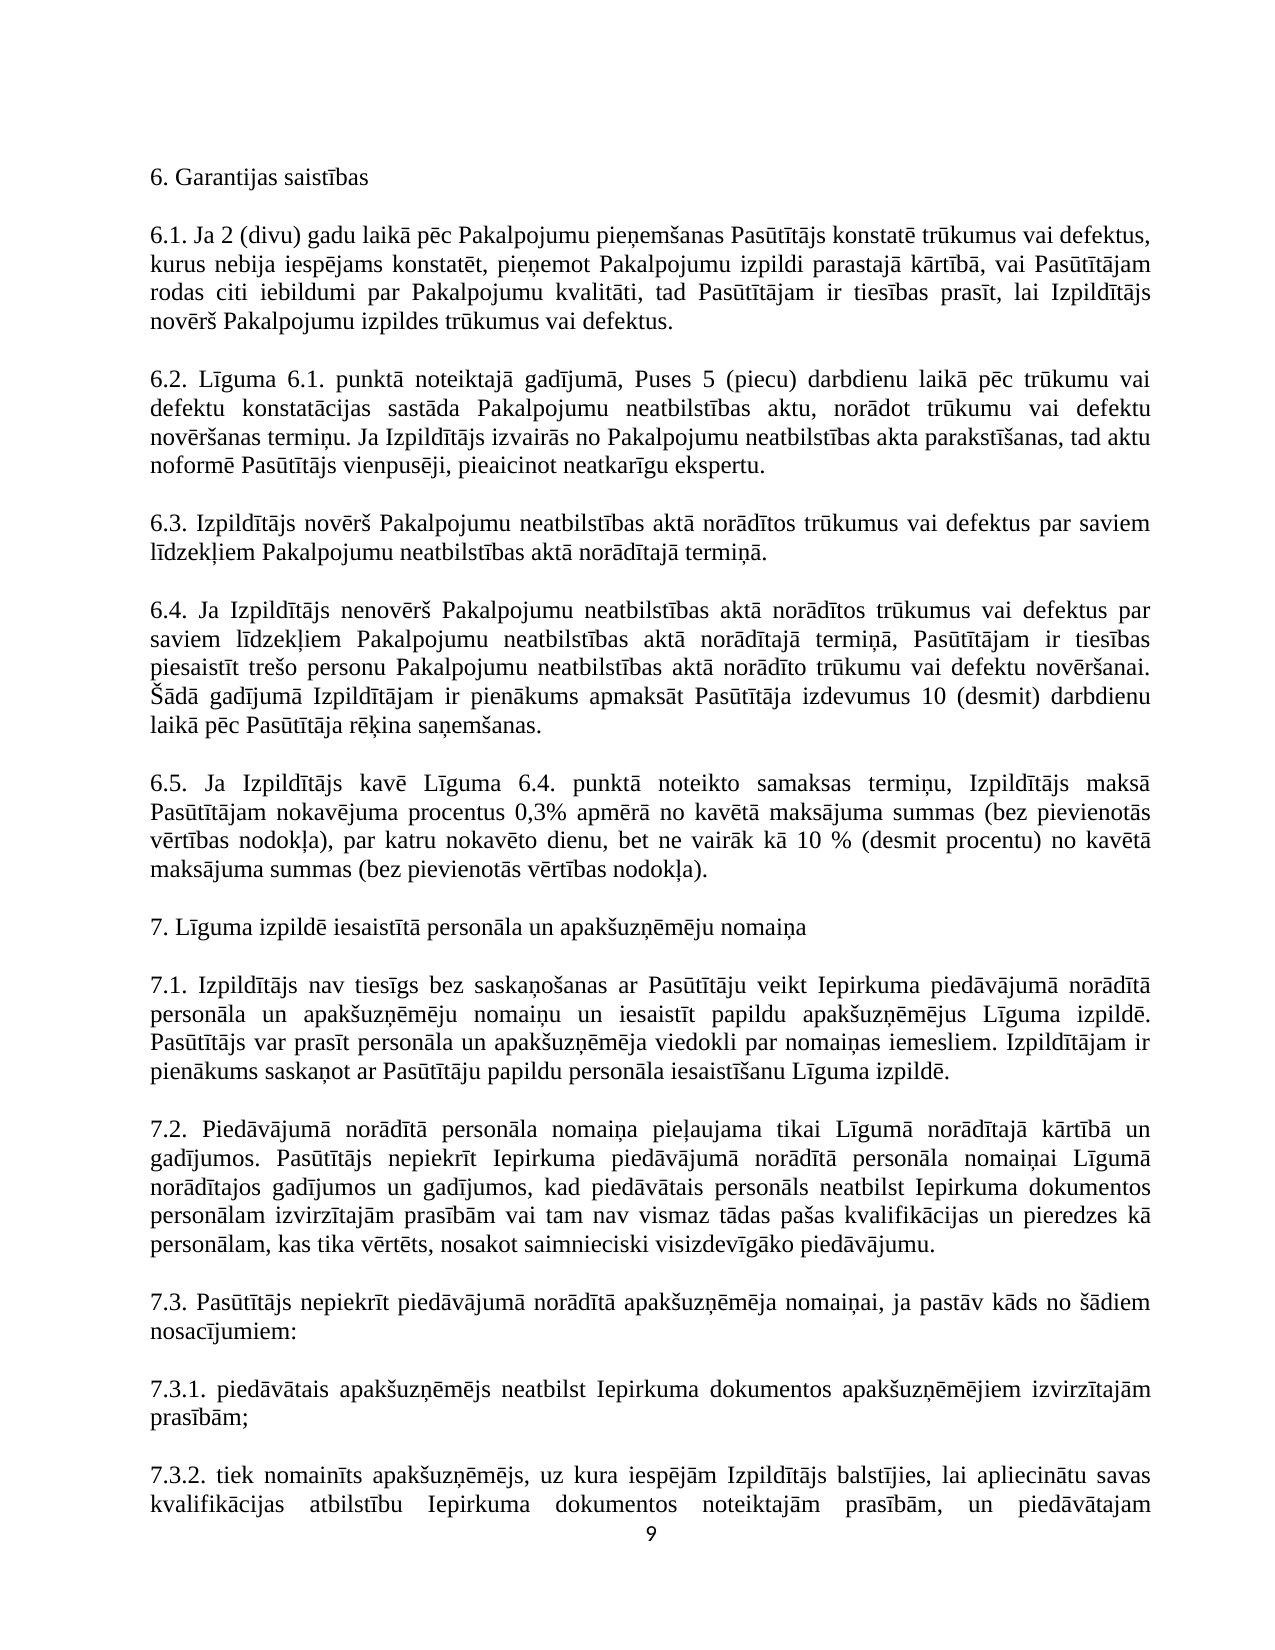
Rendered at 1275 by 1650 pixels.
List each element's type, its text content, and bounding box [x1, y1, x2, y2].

text 6.1. Ja 2 (divu) gadu laikā pēc Pakalpojumu pieņemšanas Pasūtītājs konstatē trūkumus vai defektus, kurus nebija iespējams konstatēt, pieņemot Pakalpojumu izpildi parastajā kārtībā, vai Pasūtītājam rodas citi iebildumi par Pakalpojumu kvalitāti, tad Pasūtītājam ir tiesības prasīt, lai Izpildītājs novērš Pakalpojumu izpildes trūkumus vai defektus. [150, 220, 1152, 335]
text 6.5. Ja Izpildītājs kavē Līguma 6.4. punktā noteikto samaksas termiņu, Izpildītājs maksā Pasūtītājam nokavējuma procentus 0,3% apmērā no kavētā maksājuma summas (bez pievienotās vērtības nodokļa), par katru nokavēto dienu, bet ne vairāk kā 10 % (desmit procentu) no kavētā maksājuma summas (bez pievienotās vērtības nodokļa). [150, 768, 1152, 883]
text 6.3. Izpildītājs novērš Pakalpojumu neatbilstības aktā norādītos trūkumus vai defektus par saviem līdzekļiem Pakalpojumu neatbilstības aktā norādītajā termiņā. [150, 508, 1152, 566]
text 6.2. Līguma 6.1. punktā noteiktajā gadījumā, Puses 5 (piecu) darbdienu laikā pēc trūkumu vai defektu konstatācijas sastāda Pakalpojumu neatbilstības aktu, norādot trūkumu vai defektu novēršanas termiņu. Ja Izpildītājs izvairās no Pakalpojumu neatbilstības akta parakstīšanas, tad aktu noformē Pasūtītājs vienpusēji, pieaicinot neatkarīgu ekspertu. [150, 364, 1152, 479]
text 7.1. Izpildītājs nav tiesīgs bez saskaņošanas ar Pasūtītāju veikt Iepirkuma piedāvājumā norādītā personāla un apakšuzņēmēju nomaiņu un iesaistīt papildu apakšuzņēmējus Līguma izpildē. Pasūtītājs var prasīt personāla un apakšuzņēmēja viedokli par nomaiņas iemesliem. Izpildītājam ir pienākums saskaņot ar Pasūtītāju papildu personāla iesaistīšanu Līguma izpildē. [150, 970, 1152, 1085]
text 7. Līguma izpildē iesaistītā personāla un apakšuzņēmēju nomaiņa [150, 912, 1152, 941]
text 7.2. Piedāvājumā norādītā personāla nomaiņa pieļaujama tikai Līgumā norādītajā kārtībā un gadījumos. Pasūtītājs nepiekrīt Iepirkuma piedāvājumā norādītā personāla nomaiņai Līgumā norādītajos gadījumos un gadījumos, kad piedāvātais personāls neatbilst Iepirkuma dokumentos personālam izvirzītajām prasībām vai tam nav vismaz tādas pašas kvalifikācijas un pieredzes kā personālam, kas tika vērtēts, nosakot saimnieciski visizdevīgāko piedāvājumu. [150, 1114, 1152, 1258]
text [150, 1460, 1152, 1518]
text 7.3.1. piedāvātais apakšuzņēmējs neatbilst Iepirkuma dokumentos apakšuzņēmējiem izvirzītajām prasībām; [150, 1374, 1152, 1431]
text 6. Garantijas saistības [150, 162, 1152, 191]
text 6.4. Ja Izpildītājs nenovērš Pakalpojumu neatbilstības aktā norādītos trūkumus vai defektus par saviem līdzekļiem Pakalpojumu neatbilstības aktā norādītajā termiņā, Pasūtītājam ir tiesības piesaistīt trešo personu Pakalpojumu neatbilstības aktā norādīto trūkumu vai defektu novēršanai. Šādā gadījumā Izpildītājam ir pienākums apmaksāt Pasūtītāja izdevumus 10 (desmit) darbdienu laikā pēc Pasūtītāja rēķina saņemšanas. [150, 595, 1152, 739]
text 7.3. Pasūtītājs nepiekrīt piedāvājumā norādītā apakšuzņēmēja nomaiņai, ja pastāv kāds no šādiem nosacījumiem: [150, 1287, 1152, 1344]
